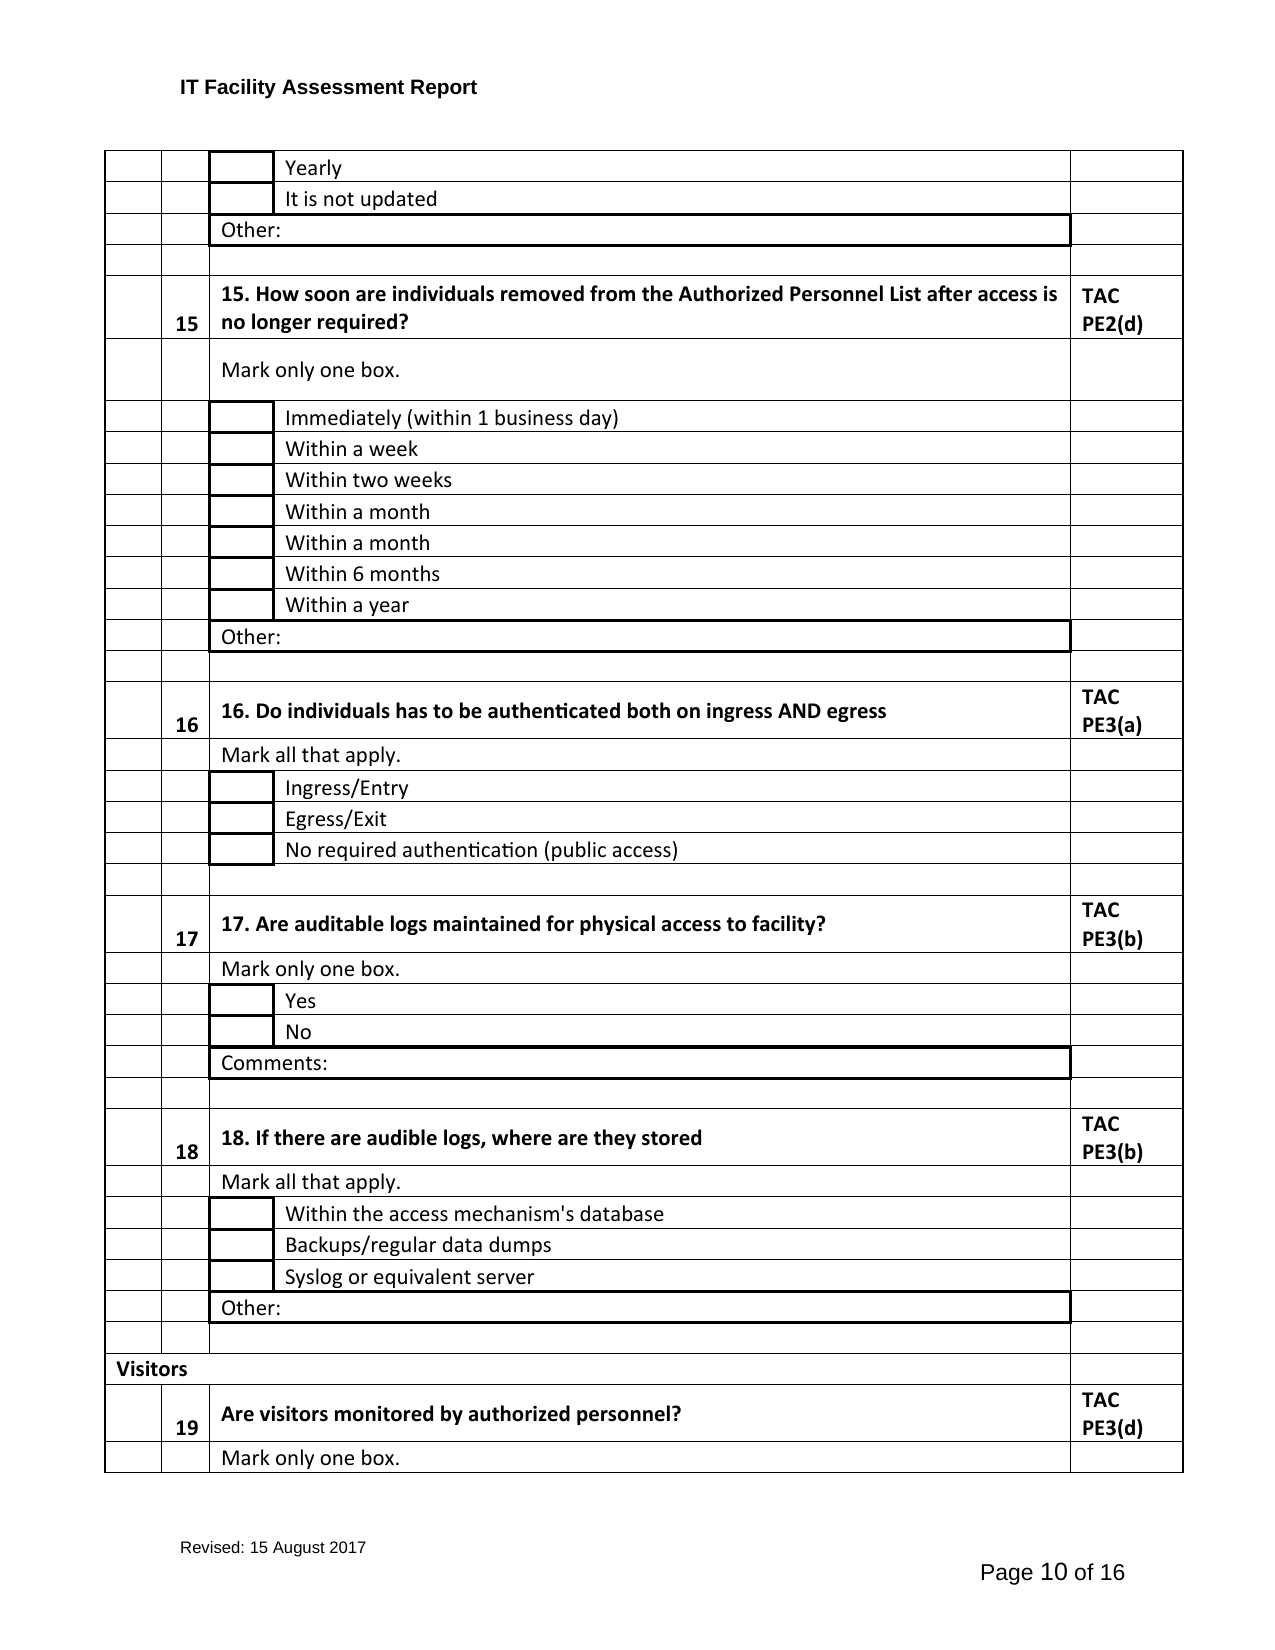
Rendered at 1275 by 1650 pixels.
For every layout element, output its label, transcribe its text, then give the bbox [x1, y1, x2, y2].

table_cell [106, 589, 161, 619]
table_cell Mark only one box. [210, 1442, 1070, 1472]
table_cell 16. Do individuals has to be authenticated both on ingress AND egress [210, 682, 1070, 738]
table_cell [211, 835, 272, 863]
table_cell [106, 1015, 161, 1045]
table_cell [162, 1229, 208, 1259]
table_cell [162, 589, 208, 619]
table_cell [210, 864, 1070, 894]
table_cell [162, 1260, 208, 1290]
table_cell [162, 557, 208, 587]
table_cell 19 [162, 1385, 209, 1441]
table_cell 15 [162, 276, 209, 337]
table_cell [1071, 833, 1182, 863]
table_cell No [275, 1015, 1070, 1045]
table_cell [211, 804, 272, 832]
table_cell [162, 245, 209, 275]
table_cell [1071, 1260, 1182, 1290]
table_cell [162, 182, 208, 212]
table_cell [162, 1197, 208, 1227]
table_cell 18 [162, 1109, 209, 1165]
table_cell [106, 802, 161, 832]
table_cell Within 6 months [275, 557, 1070, 587]
table_cell [1071, 1015, 1182, 1045]
table_cell [162, 495, 208, 525]
table_cell [1072, 1291, 1182, 1321]
table_cell Within a week [275, 432, 1070, 462]
table_cell 16 [162, 682, 209, 738]
table_cell Comments: [211, 1049, 1069, 1077]
table_cell [106, 739, 161, 769]
table_cell [1071, 771, 1182, 801]
table_cell Immediately (within 1 business day) [275, 401, 1070, 431]
table_cell [106, 984, 161, 1014]
table_cell Backups/regular data dumps [275, 1229, 1070, 1259]
table_cell Other: [211, 622, 1069, 650]
table_cell Are visitors monitored by authorized personnel? [210, 1385, 1070, 1441]
table_cell Mark all that apply. [210, 1166, 1070, 1196]
table_cell [1071, 739, 1182, 769]
table_cell [106, 214, 161, 244]
table_cell [162, 1291, 208, 1321]
table_cell [162, 1166, 209, 1196]
table_cell [106, 1442, 161, 1472]
table_cell [106, 1291, 161, 1321]
table_cell [162, 1322, 209, 1352]
table_cell [211, 1017, 272, 1045]
table_cell [106, 1109, 161, 1165]
table_cell [210, 247, 1070, 275]
table_cell [210, 1080, 1070, 1108]
table_cell [1071, 401, 1182, 431]
table_cell [1071, 1442, 1182, 1472]
table_cell [106, 1260, 161, 1290]
table_cell [1071, 651, 1182, 681]
table_cell [162, 984, 208, 1014]
table_cell [1071, 495, 1182, 525]
table_cell [1071, 1166, 1182, 1196]
table_cell [162, 526, 208, 556]
table_cell [106, 1078, 161, 1108]
table_cell [106, 896, 161, 952]
table_cell [162, 432, 208, 462]
table_cell [1071, 1322, 1182, 1352]
table_cell [211, 591, 272, 619]
table_cell TAC PE3(b) [1071, 1109, 1182, 1165]
table_cell [162, 833, 208, 863]
table_cell Mark only one box. [210, 953, 1070, 983]
table_cell [106, 1197, 161, 1227]
table_cell [106, 432, 161, 462]
table_cell [1071, 557, 1182, 587]
table_cell [106, 182, 161, 212]
table_cell [1071, 339, 1182, 400]
table_cell 15. How soon are individuals removed from the Authorized Personnel List after access is no longer required? [210, 276, 1070, 337]
table_cell [162, 1015, 208, 1045]
table_cell 17. Are auditable logs maintained for physical access to facility? [210, 896, 1070, 952]
table_cell [106, 833, 161, 863]
table_cell [211, 773, 272, 801]
table_cell [162, 401, 208, 431]
table_cell Within a month [275, 495, 1070, 525]
table_cell [1071, 864, 1182, 894]
table_cell [106, 864, 161, 894]
table_cell [162, 620, 208, 650]
table_cell [106, 682, 161, 738]
table_cell [1072, 1046, 1182, 1077]
table_cell It is not updated [275, 182, 1070, 212]
table_cell 17 [162, 896, 209, 952]
table_cell [1071, 802, 1182, 832]
table_cell No required authentication (public access) [275, 833, 1070, 863]
table_cell Visitors [106, 1354, 1070, 1384]
table_cell [162, 802, 208, 832]
table_cell TAC PE2(d) [1071, 276, 1182, 337]
table_cell [162, 953, 209, 983]
table_cell TAC PE3(d) [1071, 1385, 1182, 1441]
table_cell [162, 864, 209, 894]
table_cell [211, 184, 272, 212]
table_cell Mark only one box. [210, 339, 1070, 400]
table_cell [106, 557, 161, 587]
table_cell Yes [275, 984, 1070, 1014]
table_cell [1071, 151, 1182, 181]
table_cell [106, 1166, 161, 1196]
table_cell [211, 497, 272, 525]
table_cell [162, 464, 208, 494]
table_cell Mark all that apply. [210, 739, 1070, 769]
table_cell [106, 1322, 161, 1352]
table_cell [1071, 432, 1182, 462]
table_cell [1071, 182, 1182, 212]
table_cell [162, 1442, 209, 1472]
table_cell [162, 1078, 209, 1108]
table_cell [162, 771, 208, 801]
table_cell [106, 771, 161, 801]
table_cell [106, 401, 161, 431]
table_cell TAC PE3(a) [1071, 682, 1182, 738]
table_cell Yearly [275, 151, 1070, 181]
table_cell [1071, 953, 1182, 983]
table_cell [1071, 589, 1182, 619]
table_cell [1071, 526, 1182, 556]
table_cell [211, 559, 272, 587]
table_cell Ingress/Entry [275, 771, 1070, 801]
table_cell [1072, 620, 1182, 650]
table_cell [106, 276, 161, 337]
table_cell Within the access mechanism's database [275, 1197, 1070, 1227]
table_cell Egress/Exit [275, 802, 1070, 832]
table_cell [106, 339, 161, 400]
table_cell TAC PE3(b) [1071, 896, 1182, 952]
table_cell Within a year [275, 589, 1070, 619]
table_cell [106, 651, 161, 681]
table_cell Within two weeks [275, 464, 1070, 494]
table_cell [1071, 1197, 1182, 1227]
table_cell [106, 495, 161, 525]
table_cell [162, 151, 208, 181]
table_cell [106, 151, 161, 181]
table_cell Within a month [275, 526, 1070, 556]
table_cell [1071, 245, 1182, 275]
table_cell [106, 1046, 161, 1077]
table_cell [211, 434, 272, 462]
table_cell [1072, 214, 1182, 244]
table_cell [162, 214, 208, 244]
table_cell [106, 620, 161, 650]
table_cell [106, 464, 161, 494]
table_cell [211, 986, 272, 1014]
table_cell [211, 528, 272, 556]
table_cell [211, 466, 272, 494]
table_cell [1071, 464, 1182, 494]
table_cell [106, 1385, 161, 1441]
table_cell [210, 1324, 1070, 1352]
table_cell [162, 1046, 208, 1077]
table_cell Other: [211, 216, 1069, 244]
table_cell [1071, 1078, 1182, 1108]
table_cell [1071, 984, 1182, 1014]
table_cell [211, 403, 272, 431]
table_cell [211, 1231, 272, 1259]
table_cell [162, 339, 209, 400]
table_cell [211, 1199, 272, 1227]
table_cell 18. If there are audible logs, where are they stored [210, 1109, 1070, 1165]
table_cell [106, 526, 161, 556]
table_cell [1071, 1354, 1182, 1384]
table_cell [106, 1229, 161, 1259]
table_cell [162, 651, 209, 681]
table_cell [211, 1262, 272, 1290]
table_cell Other: [211, 1293, 1069, 1321]
table_cell [106, 953, 161, 983]
table_cell [211, 153, 272, 181]
table_cell Syslog or equivalent server [275, 1260, 1070, 1290]
table_cell [162, 739, 209, 769]
table_cell [106, 245, 161, 275]
table_cell [1071, 1229, 1182, 1259]
table_cell [210, 653, 1070, 681]
